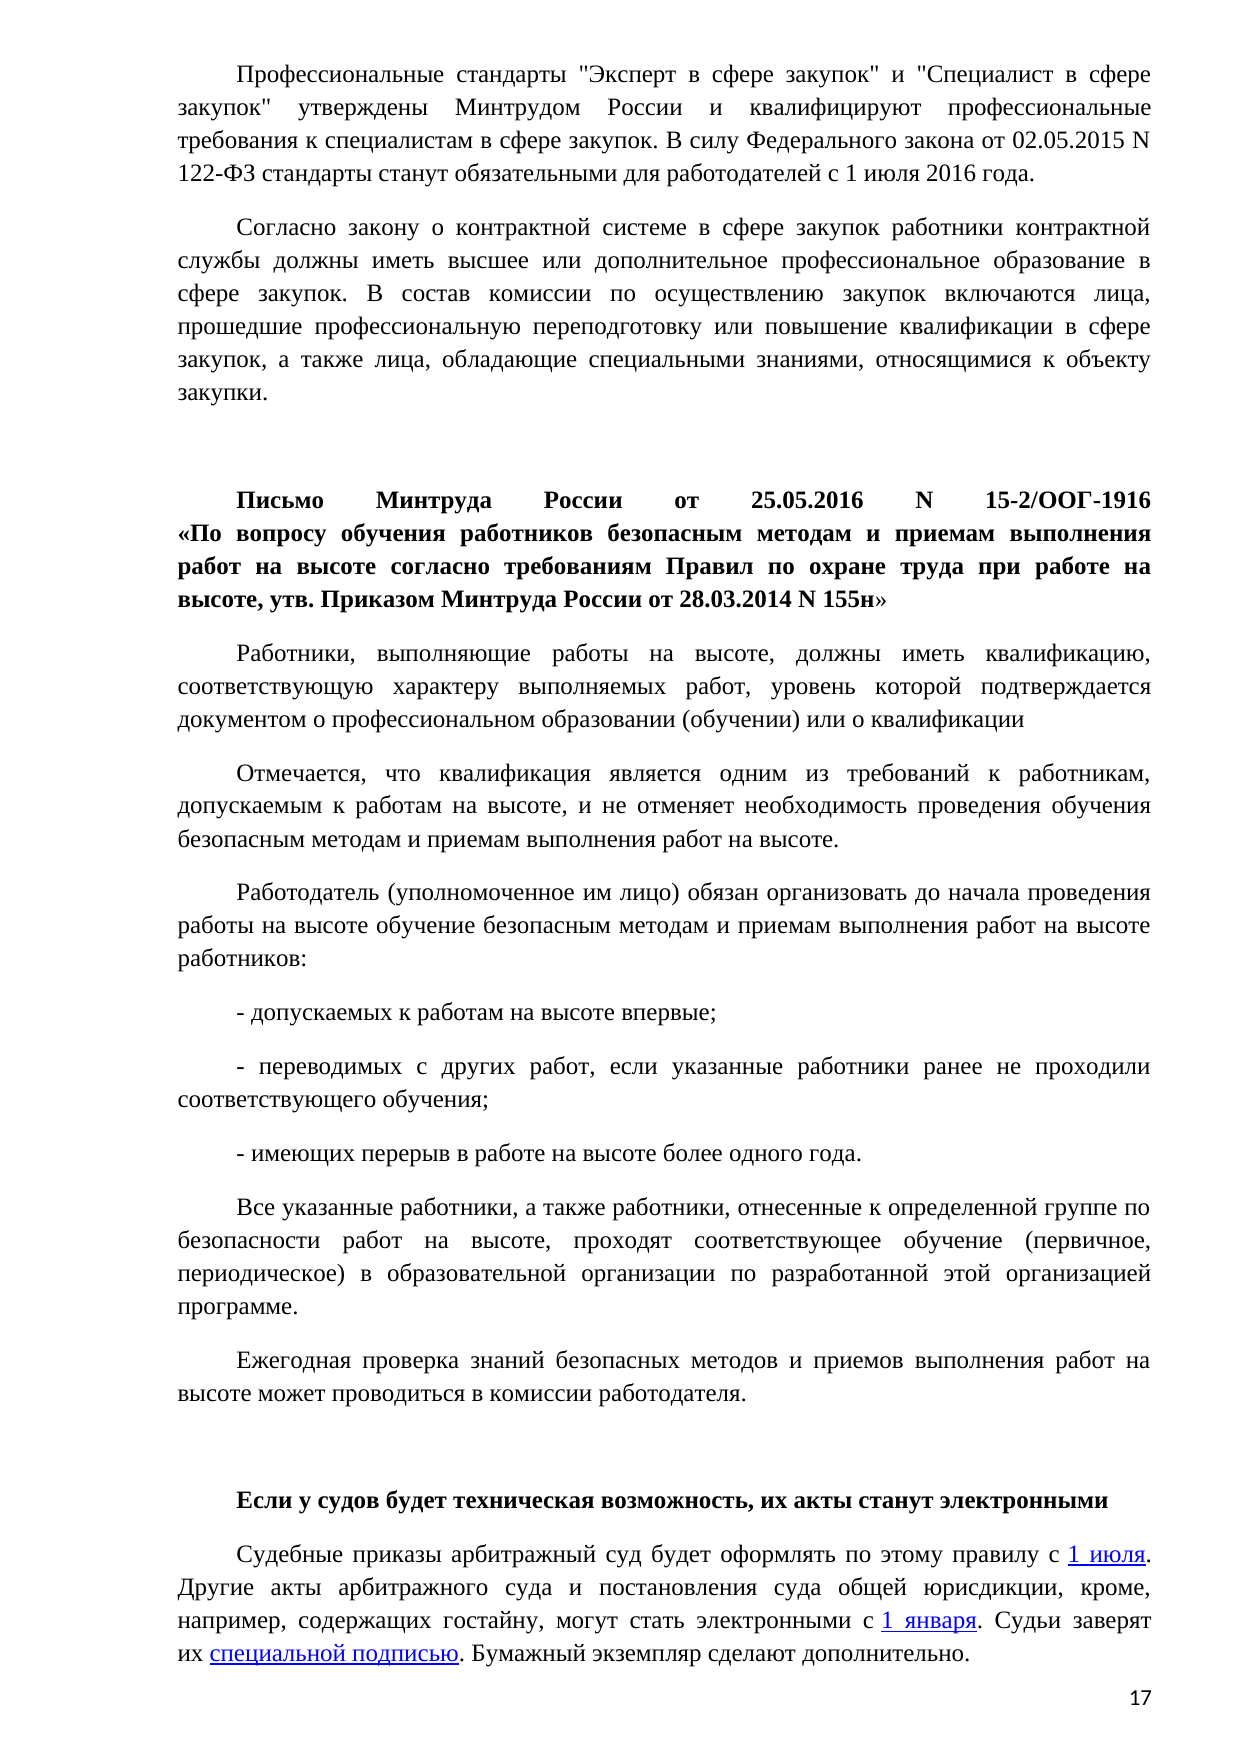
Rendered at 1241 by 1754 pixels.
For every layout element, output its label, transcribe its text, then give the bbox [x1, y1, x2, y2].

text Если у судов будет техническая возможность, их акты станут электронными [177, 1486, 1152, 1514]
text Согласно закону о контрактной системе в сфере закупок работники контрактной службы должны иметь высшее или дополнительное профессиональное образование в сфере закупок. В состав комиссии по осуществлению закупок включаются лица, прошедшие профессиональную переподготовку или повышение квалификации в сфере закупок, а также лица, обладающие специальными знаниями, относящимися к объекту закупки. [177, 212, 1152, 406]
text Работники, выполняющие работы на высоте, должны иметь квалификацию, соответствующую характеру выполняемых работ, уровень которой подтверждается документом о профессиональном образовании (обучении) или о квалификации [177, 638, 1152, 732]
text - переводимых с других работ, если указанные работники ранее не проходили соответствующего обучения; [177, 1051, 1152, 1113]
text Письмо Минтруда России от 25.05.2016 N 15-2/ООГ-1916 «По вопросу обучения работников безопасным методам и приемам выполнения работ на высоте согласно требованиям Правил по охране труда при работе на высоте, утв. Приказом Минтруда России от 28.03.2014 N 155н» [177, 485, 1152, 613]
text Ежегодная проверка знаний безопасных методов и приемов выполнения работ на высоте может проводиться в комиссии работодателя. [177, 1345, 1152, 1407]
text - имеющих перерыв в работе на высоте более одного года. [177, 1138, 1152, 1167]
text - допускаемых к работам на высоте впервые; [177, 997, 1152, 1026]
text Судебные приказы арбитражный суд будет оформлять по этому правилу с 1 июля. Другие акты арбитражного суда и постановления суда общей юрисдикции, кроме, например, содержащих гостайну, могут стать электронными с 1 января. Судьи заверят их специальной подписью. Бумажный экземпляр сделают дополнительно. [177, 1539, 1152, 1667]
text Профессиональные стандарты "Эксперт в сфере закупок" и "Специалист в сфере закупок" утверждены Минтрудом России и квалифицируют профессиональные требования к специалистам в сфере закупок. В силу Федерального закона от 02.05.2015 N 122-ФЗ стандарты станут обязательными для работодателей с 1 июля 2016 года. [177, 59, 1152, 187]
text Все указанные работники, а также работники, отнесенные к определенной группе по безопасности работ на высоте, проходят соответствующее обучение (первичное, периодическое) в образовательной организации по разработанной этой организацией программе. [177, 1192, 1152, 1320]
text Работодатель (уполномоченное им лицо) обязан организовать до начала проведения работы на высоте обучение безопасным методам и приемам выполнения работ на высоте работников: [177, 877, 1152, 972]
text Отмечается, что квалификация является одним из требований к работникам, допускаемым к работам на высоте, и не отменяет необходимость проведения обучения безопасным методам и приемам выполнения работ на высоте. [177, 758, 1152, 852]
